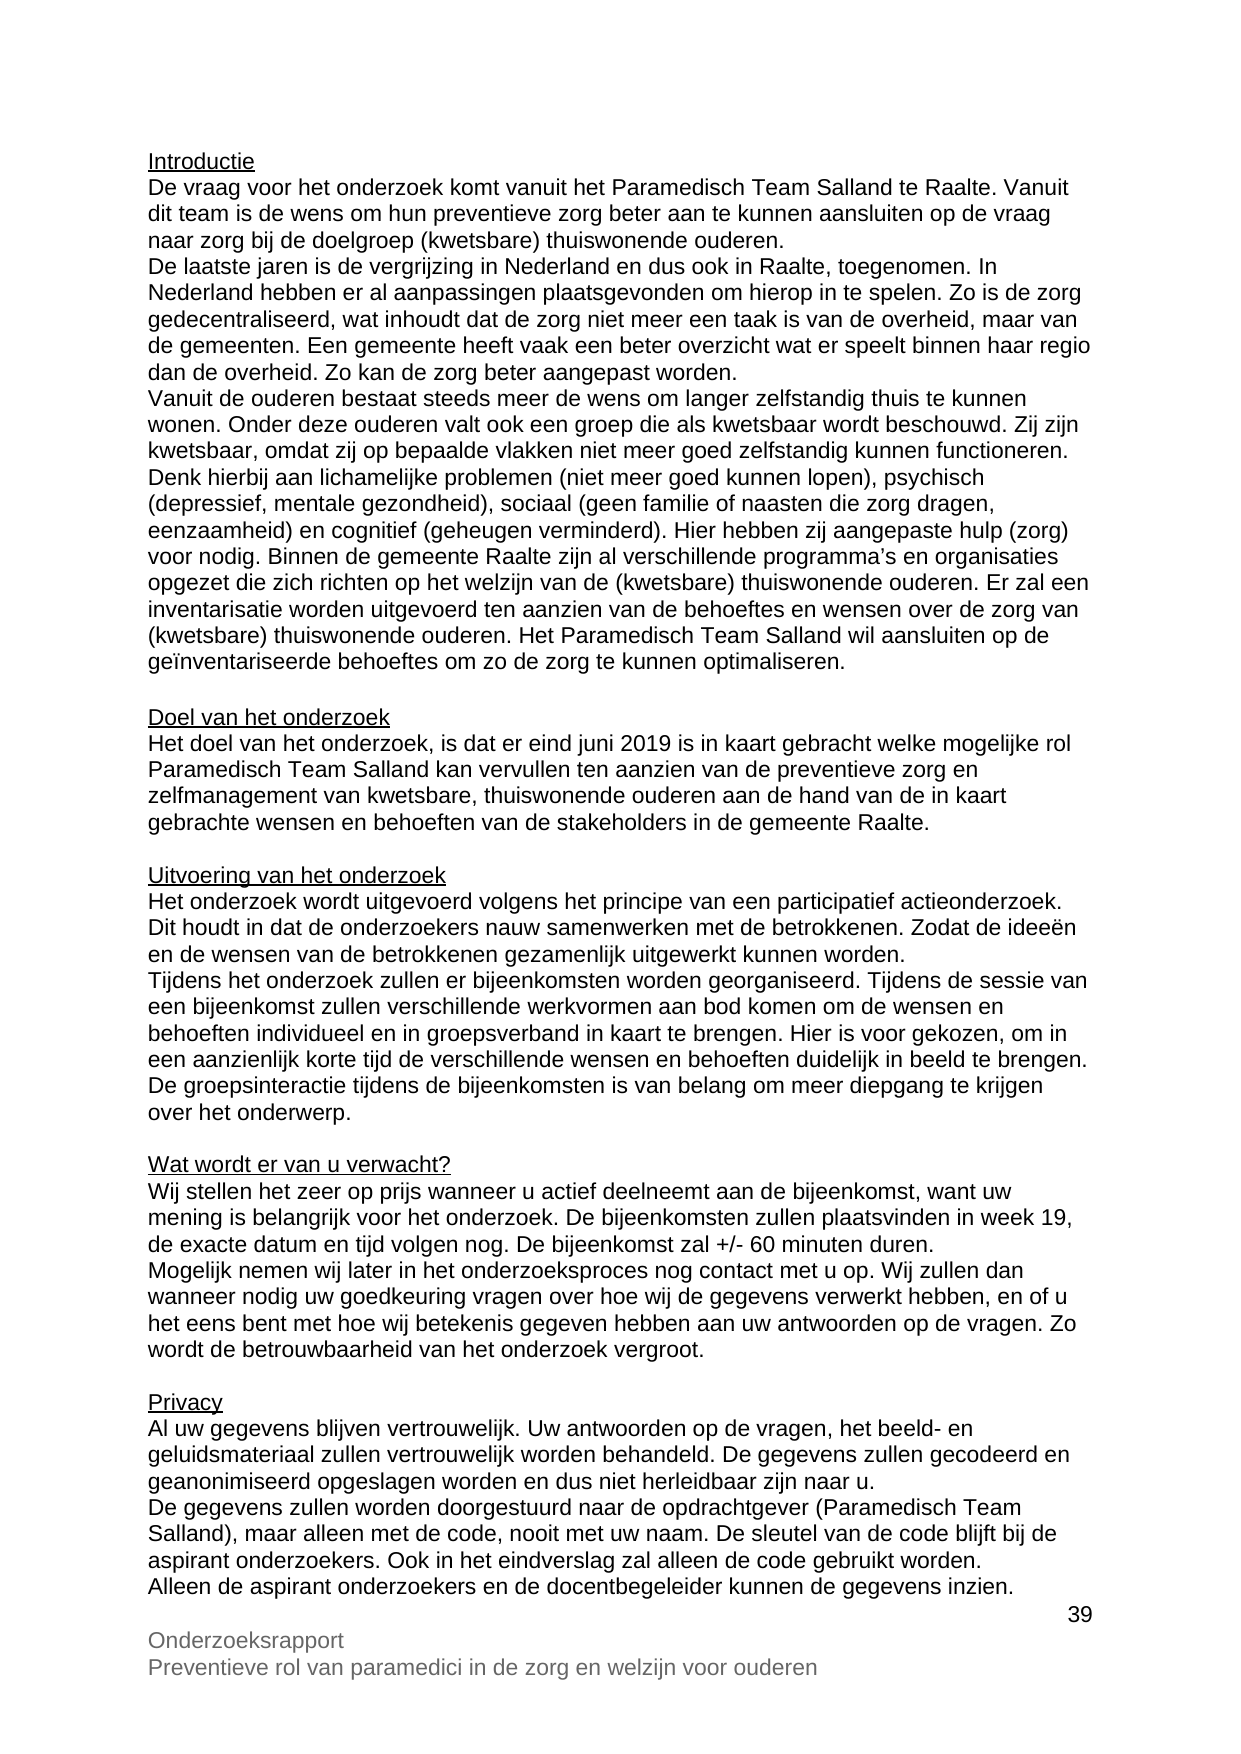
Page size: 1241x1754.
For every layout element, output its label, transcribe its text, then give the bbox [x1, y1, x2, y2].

text Introductie [148, 148, 1093, 174]
text Mogelijk nemen wij later in het onderzoeksproces nog contact met u op. Wij zullen dan wanneer nodig uw goedkeuring vragen over hoe wij de gegevens verwerkt hebben, en of u het eens bent met hoe wij betekenis gegeven hebben aan uw antwoorden op de vragen. Zo wordt de betrouwbaarheid van het onderzoek vergroot. [148, 1257, 1093, 1362]
text Het doel van het onderzoek, is dat er eind juni 2019 is in kaart gebracht welke mogelijke rol Paramedisch Team Salland kan vervullen ten aanzien van de preventieve zorg en zelfmanagement van kwetsbare, thuiswonende ouderen aan de hand van de in kaart gebrachte wensen en behoeften van de stakeholders in de gemeente Raalte. [148, 730, 1093, 835]
text Al uw gegevens blijven vertrouwelijk. Uw antwoorden op de vragen, het beeld- en geluidsmateriaal zullen vertrouwelijk worden behandeld. De gegevens zullen gecodeerd en geanonimiseerd opgeslagen worden en dus niet herleidbaar zijn naar u. [148, 1415, 1093, 1494]
text Doel van het onderzoek [148, 703, 1093, 730]
text Het onderzoek wordt uitgevoerd volgens het principe van een participatief actieonderzoek. Dit houdt in dat de onderzoekers nauw samenwerken met de betrokkenen. Zodat de ideeën en de wensen van de betrokkenen gezamenlijk uitgewerkt kunnen worden. Tijdens het onderzoek zullen er bijeenkomsten worden georganiseerd. Tijdens de sessie van een bijeenkomst zullen verschillende werkvormen aan bod komen om de wensen en behoeften individueel en in groepsverband in kaart te brengen. Hier is voor gekozen, om in een aanzienlijk korte tijd de verschillende wensen en behoeften duidelijk in beeld te brengen. De groepsinteractie tijdens de bijeenkomsten is van belang om meer diepgang te krijgen over het onderwerp. [148, 888, 1093, 1125]
text De gegevens zullen worden doorgestuurd naar de opdrachtgever (Paramedisch Team Salland), maar alleen met de code, nooit met uw naam. De sleutel van de code blijft bij de aspirant onderzoekers. Ook in het eindverslag zal alleen de code gebruikt worden. [148, 1494, 1093, 1573]
text De vraag voor het onderzoek komt vanuit het Paramedisch Team Salland te Raalte. Vanuit dit team is de wens om hun preventieve zorg beter aan te kunnen aansluiten op de vraag naar zorg bij de doelgroep (kwetsbare) thuiswonende ouderen. [148, 174, 1093, 253]
text Wij stellen het zeer op prijs wanneer u actief deelneemt aan de bijeenkomst, want uw mening is belangrijk voor het onderzoek. De bijeenkomsten zullen plaatsvinden in week 19, de exacte datum en tijd volgen nog. De bijeenkomst zal +/- 60 minuten duren. [148, 1178, 1093, 1257]
text Privacy [148, 1389, 1093, 1415]
text Uitvoering van het onderzoek [148, 862, 1093, 888]
text Alleen de aspirant onderzoekers en de docentbegeleider kunnen de gegevens inzien. [148, 1573, 1093, 1599]
text De laatste jaren is de vergrijzing in Nederland en dus ook in Raalte, toegenomen. In Nederland hebben er al aanpassingen plaatsgevonden om hierop in te spelen. Zo is de zorg gedecentraliseerd, wat inhoudt dat de zorg niet meer een taak is van de overheid, maar van de gemeenten. Een gemeente heeft vaak een beter overzicht wat er speelt binnen haar regio dan de overheid. Zo kan de zorg beter aangepast worden. [148, 253, 1093, 385]
text Vanuit de ouderen bestaat steeds meer de wens om langer zelfstandig thuis te kunnen wonen. Onder deze ouderen valt ook een groep die als kwetsbaar wordt beschouwd. Zij zijn kwetsbaar, omdat zij op bepaalde vlakken niet meer goed zelfstandig kunnen functioneren. Denk hierbij aan lichamelijke problemen (niet meer goed kunnen lopen), psychisch (depressief, mentale gezondheid), sociaal (geen familie of naasten die zorg dragen, eenzaamheid) en cognitief (geheugen verminderd). Hier hebben zij aangepaste hulp (zorg) voor nodig. Binnen de gemeente Raalte zijn al verschillende programma’s en organisaties opgezet die zich richten op het welzijn van de (kwetsbare) thuiswonende ouderen. Er zal een inventarisatie worden uitgevoerd ten aanzien van de behoeftes en wensen over de zorg van (kwetsbare) thuiswonende ouderen. Het Paramedisch Team Salland wil aansluiten op de geïnventariseerde behoeftes om zo de zorg te kunnen optimaliseren. [148, 385, 1093, 675]
text Wat wordt er van u verwacht? [148, 1151, 1093, 1178]
